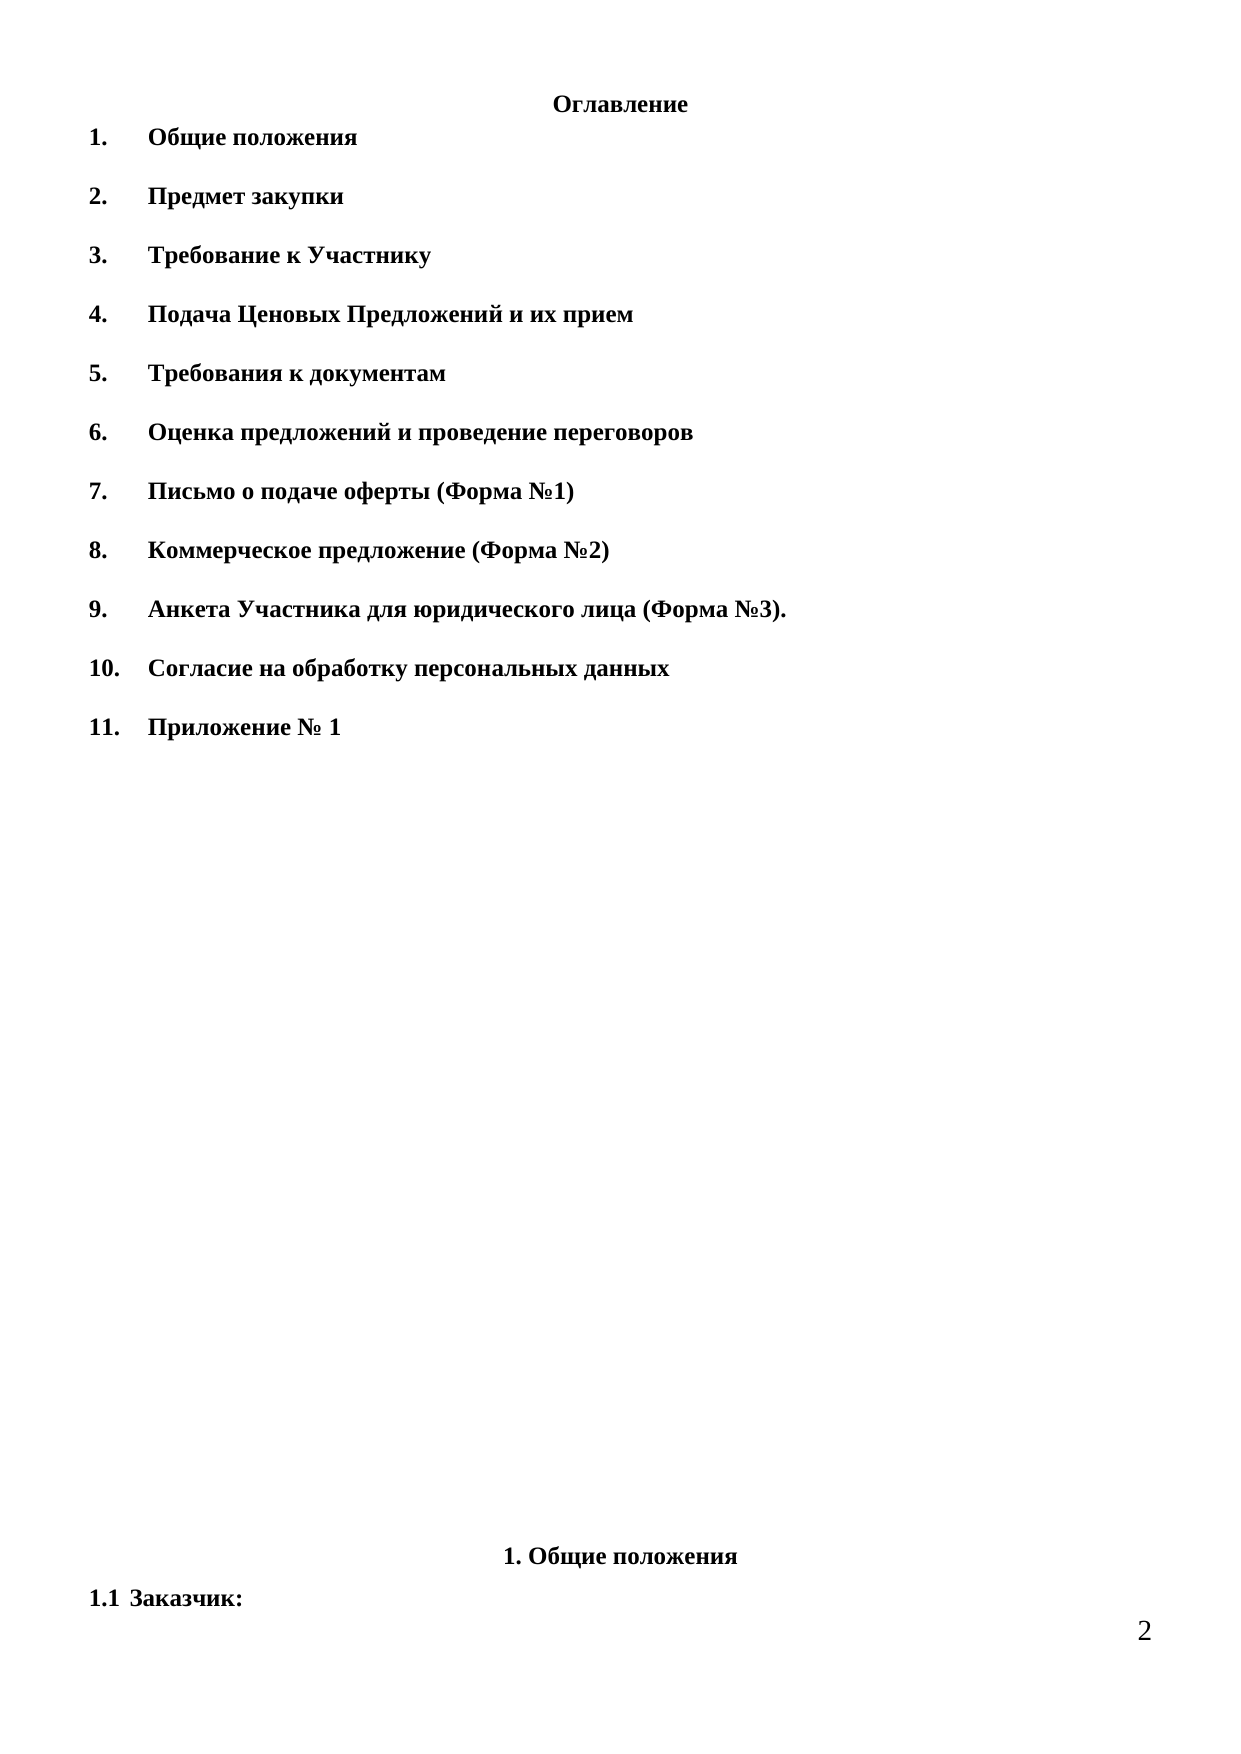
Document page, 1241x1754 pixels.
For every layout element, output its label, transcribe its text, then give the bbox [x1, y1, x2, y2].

subtitle 1. Общие положения [89, 1541, 1152, 1570]
list Заказчик: [89, 1583, 1152, 1611]
